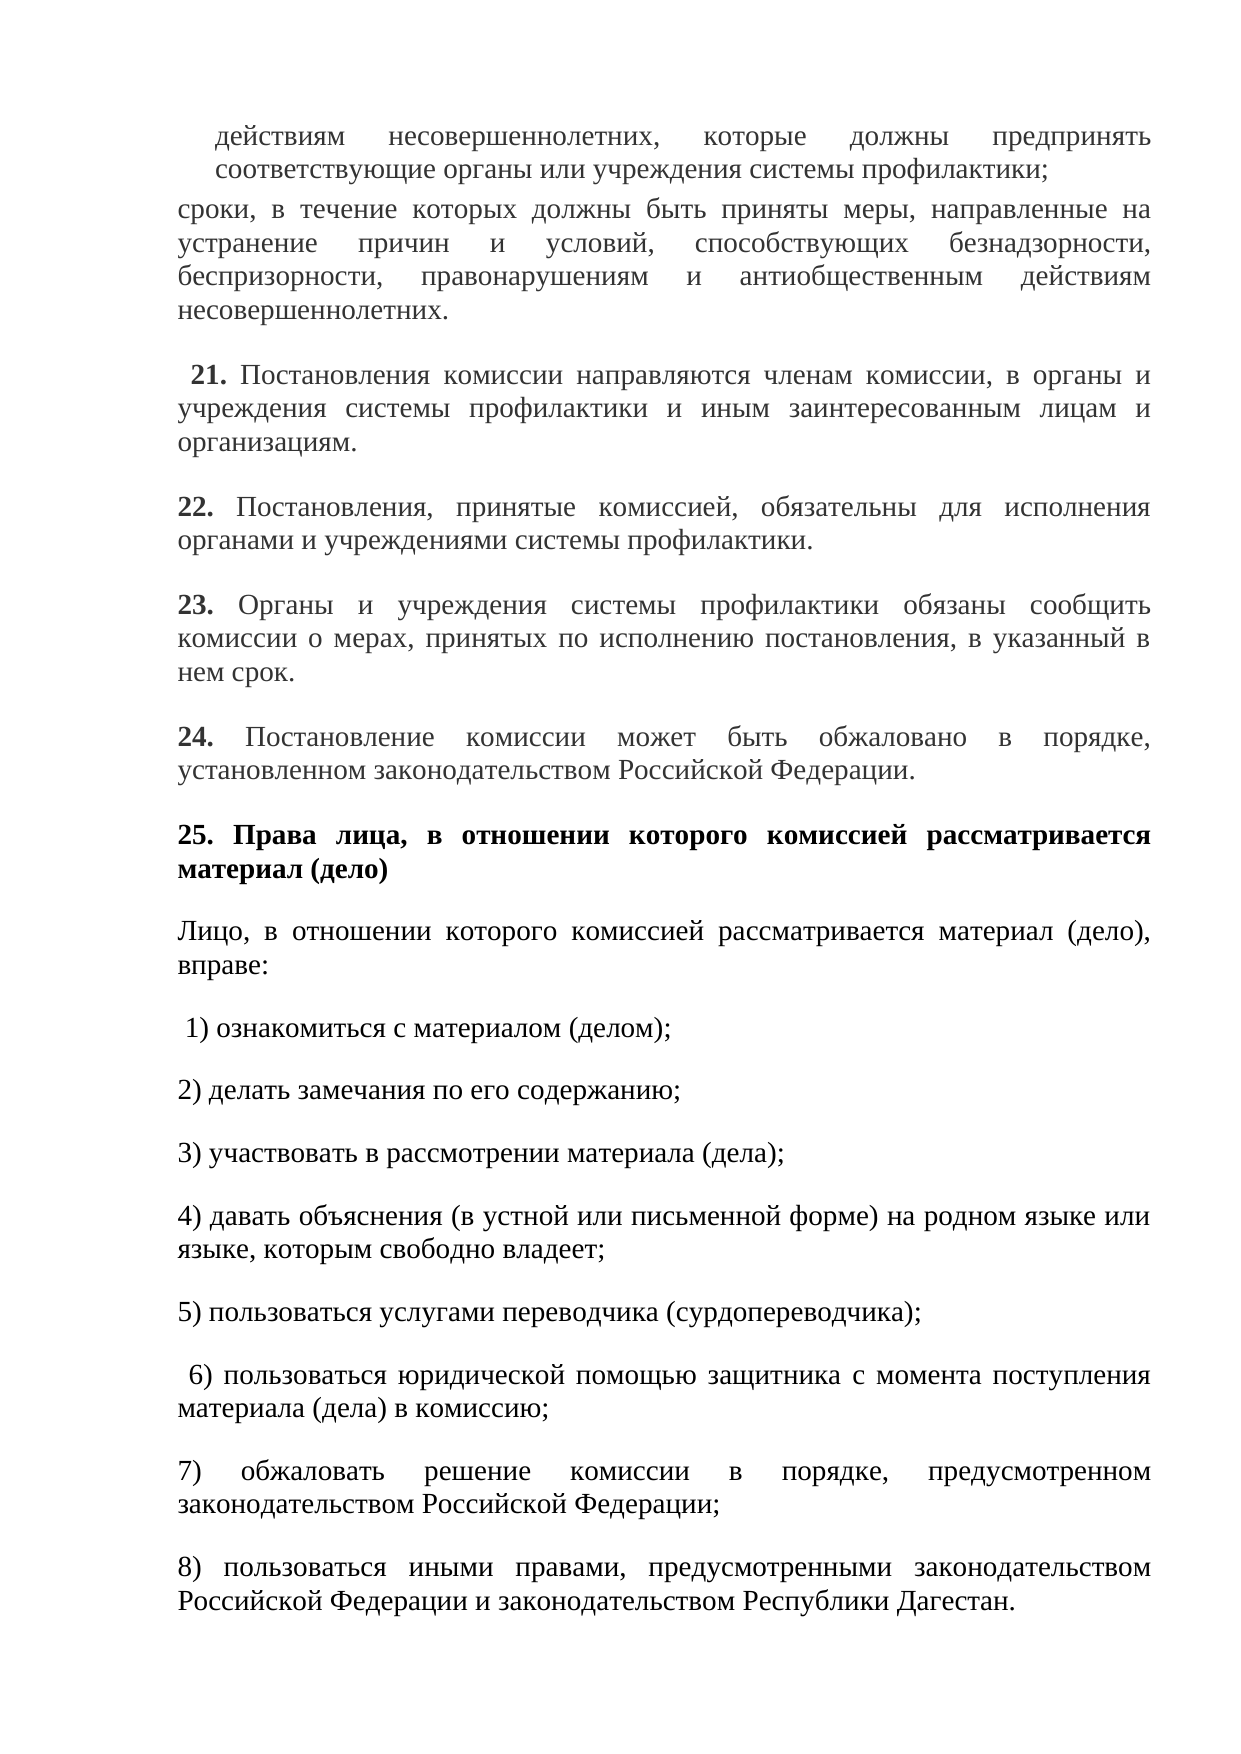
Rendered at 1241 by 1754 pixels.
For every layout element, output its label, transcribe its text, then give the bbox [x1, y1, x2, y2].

text 2) делать замечания по его содержанию; [177, 1072, 1152, 1106]
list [177, 118, 1152, 185]
text 3) участвовать в рассмотрении материала (дела); [177, 1135, 1152, 1169]
text 7) обжаловать решение комиссии в порядке, предусмотренном законодательством Российской Федерации; [177, 1453, 1152, 1520]
text 5) пользоваться услугами переводчика (сурдопереводчика); [177, 1294, 1152, 1328]
text 24. Постановление комиссии может быть обжаловано в порядке, установленном законодательством Российской Федерации. [177, 719, 1152, 786]
text 6) пользоваться юридической помощью защитника с момента поступления материала (дела) в комиссию; [177, 1357, 1152, 1424]
text 1) ознакомиться с материалом (делом); [177, 1010, 1152, 1043]
text 23. Органы и учреждения системы профилактики обязаны сообщить комиссии о мерах, принятых по исполнению постановления, в указанный в нем срок. [177, 587, 1152, 688]
text 8) пользоваться иными правами, предусмотренными законодательством Российской Федерации и законодательством Республики Дагестан. [177, 1549, 1152, 1616]
text сроки, в течение которых должны быть приняты меры, направленные на устранение причин и условий, способствующих безнадзорности, беспризорности, правонарушениям и антиобщественным действиям несовершеннолетних. [177, 191, 1152, 326]
text Лицо, в отношении которого комиссией рассматривается материал (дело), вправе: [177, 913, 1152, 981]
text 25. Права лица, в отношении которого комиссией рассматривается материал (дело) [177, 817, 1152, 884]
text 4) давать объяснения (в устной или письменной форме) на родном языке или языке, которым свободно владеет; [177, 1198, 1152, 1265]
text 21. Постановления комиссии направляются членам комиссии, в органы и учреждения системы профилактики и иным заинтересованным лицам и организациям. [177, 357, 1152, 457]
text 22. Постановления, принятые комиссией, обязательны для исполнения органами и учреждениями системы профилактики. [177, 489, 1152, 556]
